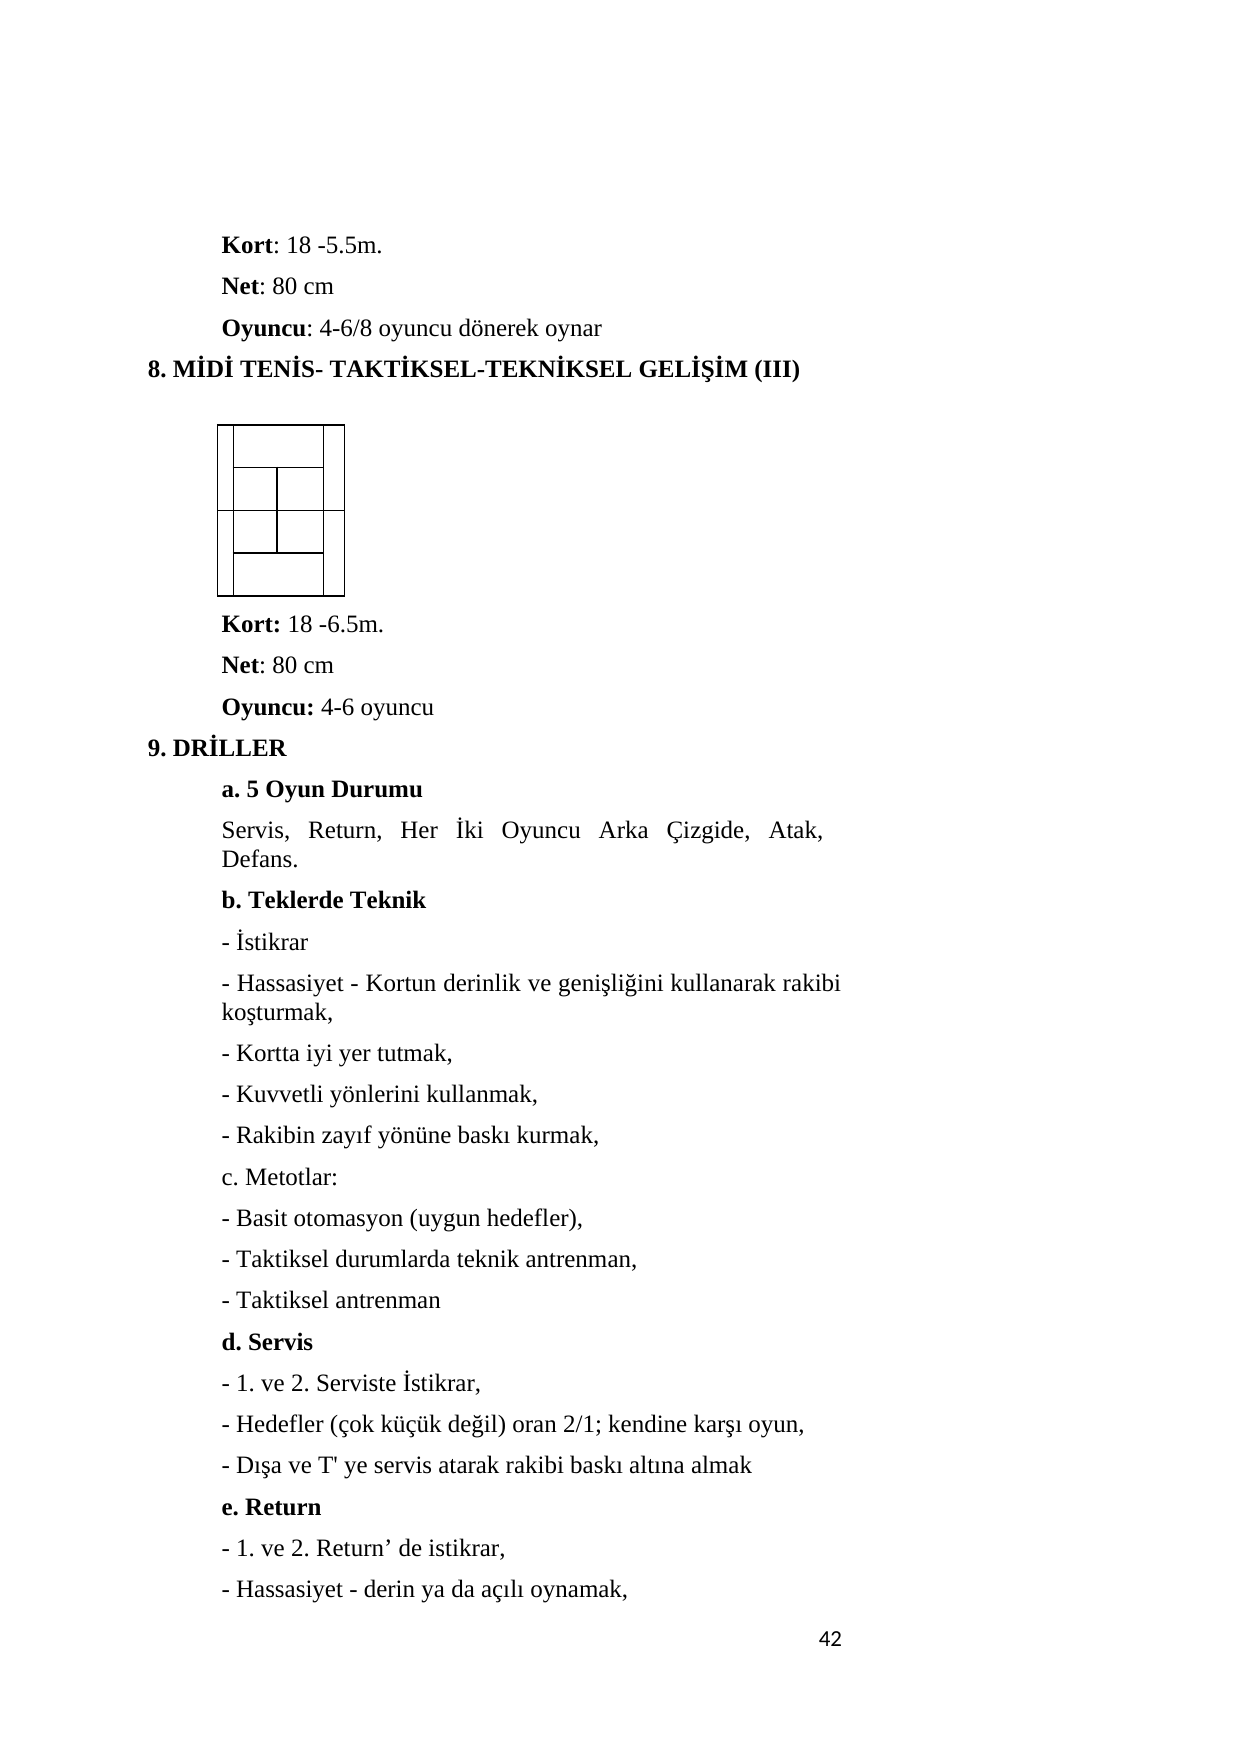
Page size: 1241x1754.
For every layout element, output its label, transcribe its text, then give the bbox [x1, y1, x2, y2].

text - Taktiksel antrenman [221, 1285, 842, 1314]
text - İstikrar [148, 927, 842, 955]
text - Rakibin zayıf yönüne baskı kurmak, [221, 1120, 842, 1149]
text Servis, Return, Her İki Oyuncu Arka Çizgide, Atak, Defans. [148, 815, 842, 873]
text - Taktiksel durumlarda teknik antrenman, [221, 1244, 842, 1273]
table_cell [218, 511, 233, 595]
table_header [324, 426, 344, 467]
text - 1. ve 2. Serviste İstikrar, [148, 1368, 842, 1397]
text - Kortta iyi yer tutmak, [221, 1038, 842, 1067]
text Oyuncu: 4-6/8 oyuncu dönerek oynar [148, 313, 842, 341]
text Net: 80 cm [148, 650, 842, 679]
text a. 5 Oyun Durumu [148, 774, 842, 803]
text - Dışa ve T' ye servis atarak rakibi baskı altına almak [148, 1450, 842, 1479]
text d. Servis [148, 1327, 842, 1355]
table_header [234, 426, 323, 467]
text 8. MİDİ TENİS- TAKTİKSEL-TEKNİKSEL GELİŞİM (III) [148, 354, 842, 383]
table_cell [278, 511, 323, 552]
text b. Teklerde Teknik [148, 885, 842, 914]
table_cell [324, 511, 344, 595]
text - Basit otomasyon (uygun hedefler), [221, 1203, 842, 1232]
text - 1. ve 2. Return’ de istikrar, [148, 1533, 842, 1562]
text Kort: 18 -5.5m. [148, 230, 842, 259]
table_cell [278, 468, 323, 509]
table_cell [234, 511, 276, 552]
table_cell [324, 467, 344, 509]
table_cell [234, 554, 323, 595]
text Kort: 18 -6.5m. [148, 609, 842, 638]
text Oyuncu: 4-6 oyuncu [148, 692, 842, 720]
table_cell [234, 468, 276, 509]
text - Hassasiyet - Kortun derinlik ve genişliğini kullanarak rakibi koşturmak, [221, 968, 842, 1025]
text 9. DRİLLER [148, 733, 842, 762]
text c. Metotlar: [221, 1162, 842, 1190]
text e. Return [148, 1492, 842, 1520]
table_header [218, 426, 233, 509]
text - Kuvvetli yönlerini kullanmak, [221, 1079, 842, 1108]
text Net: 80 cm [148, 271, 842, 300]
text - Hassasiyet - derin ya da açılı oynamak, [148, 1574, 842, 1603]
text - Hedefler (çok küçük değil) oran 2/1; kendine karşı oyun, [148, 1409, 842, 1438]
